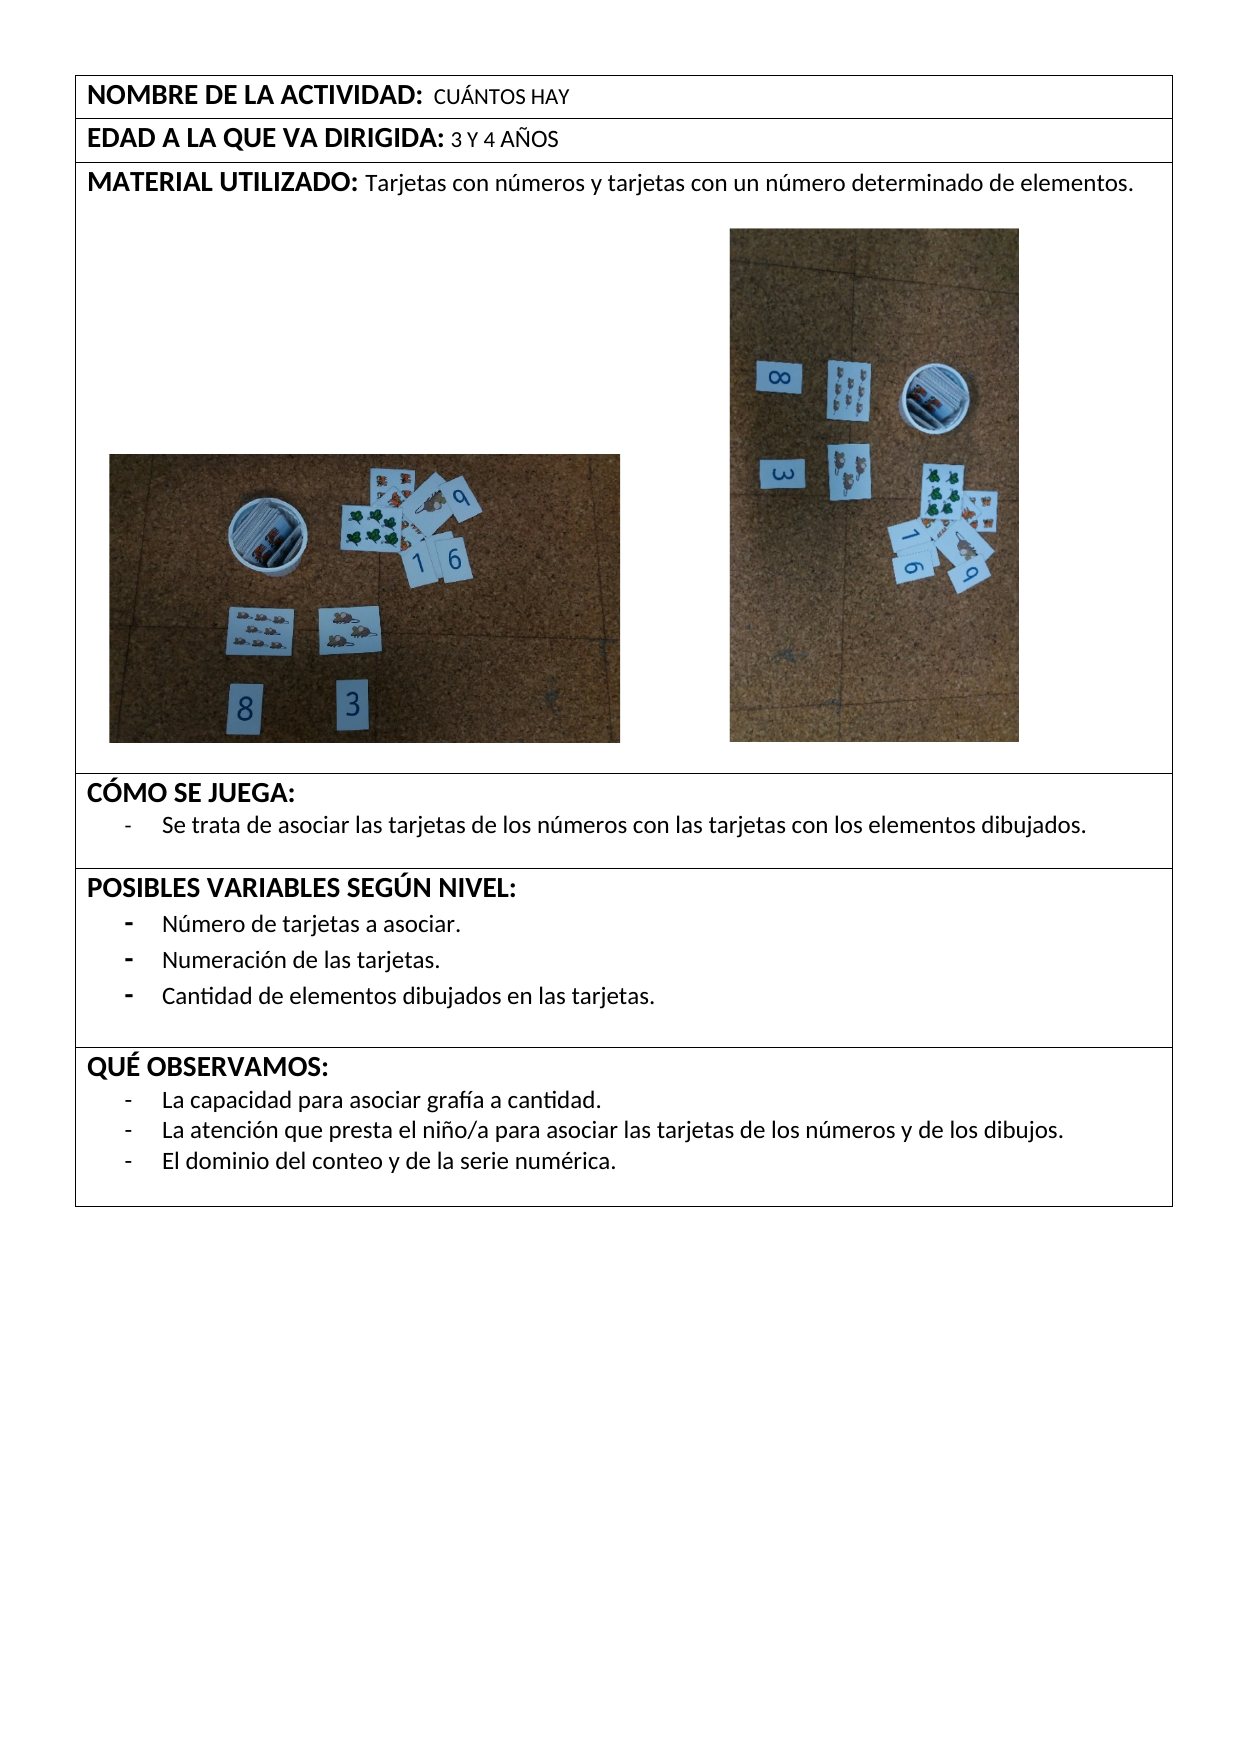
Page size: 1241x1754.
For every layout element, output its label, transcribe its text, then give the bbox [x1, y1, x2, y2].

picture [109, 454, 621, 743]
picture [730, 229, 1019, 742]
table_header NOMBRE DE LA ACTIVIDAD: CUÁNTOS HAY [76, 76, 1172, 118]
table_cell QUÉ OBSERVAMOS: La capacidad para asociar grafía a cantidad. La atención que presta el niño/a para asociar las tarjetas de los números y de los dibujos. El dominio del conteo y de la serie numérica. [76, 1048, 1172, 1206]
table_cell MATERIAL UTILIZADO: Tarjetas con números y tarjetas con un número determinado de elementos. [76, 163, 1172, 773]
table_cell CÓMO SE JUEGA: Se trata de asociar las tarjetas de los números con las tarjetas con los elementos dibujados. [76, 774, 1172, 868]
table_cell POSIBLES VARIABLES SEGÚN NIVEL: Número de tarjetas a asociar. Numeración de las tarjetas. Cantidad de elementos dibujados en las tarjetas. [76, 869, 1172, 1047]
table_cell EDAD A LA QUE VA DIRIGIDA: 3 Y 4 AÑOS [76, 119, 1172, 162]
